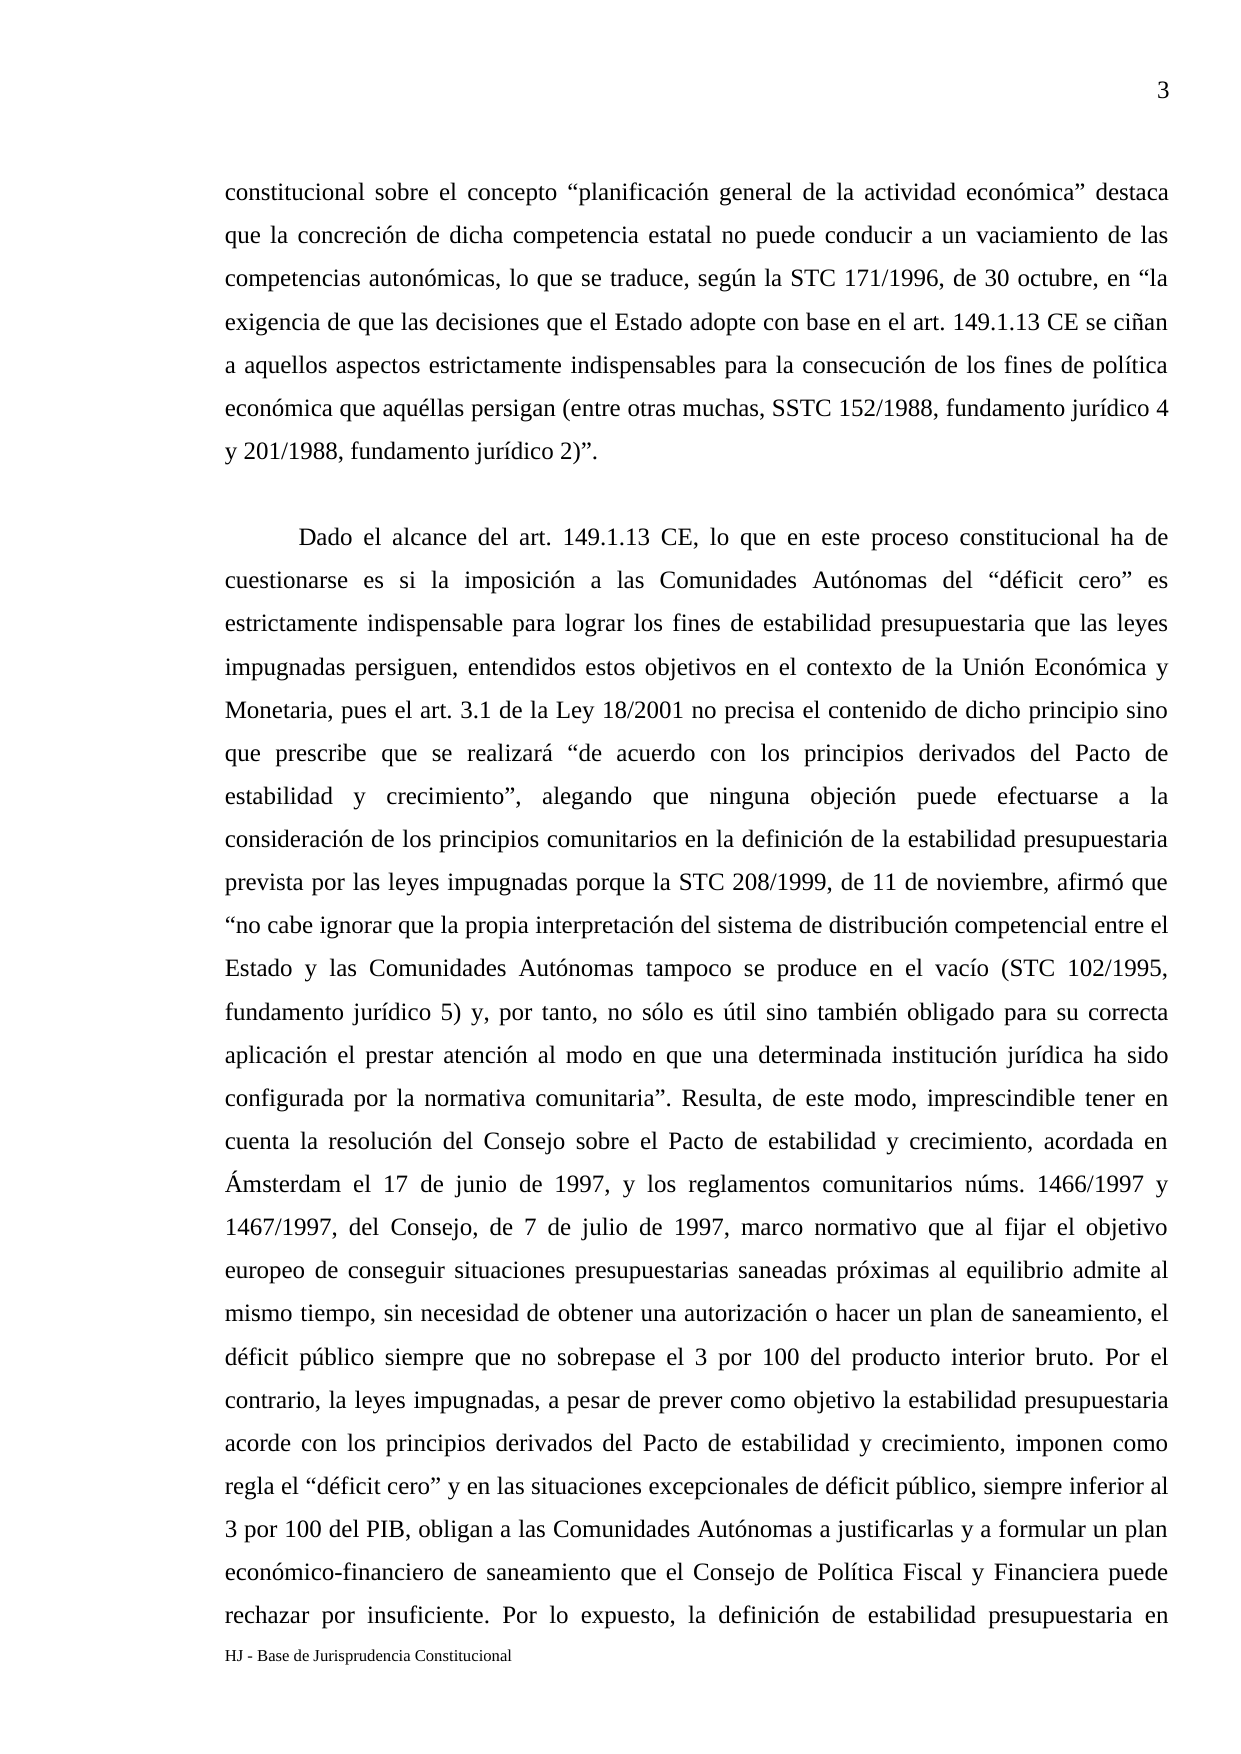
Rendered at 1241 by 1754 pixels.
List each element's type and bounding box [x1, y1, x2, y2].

text [224, 177, 1169, 465]
text [224, 522, 1169, 1629]
